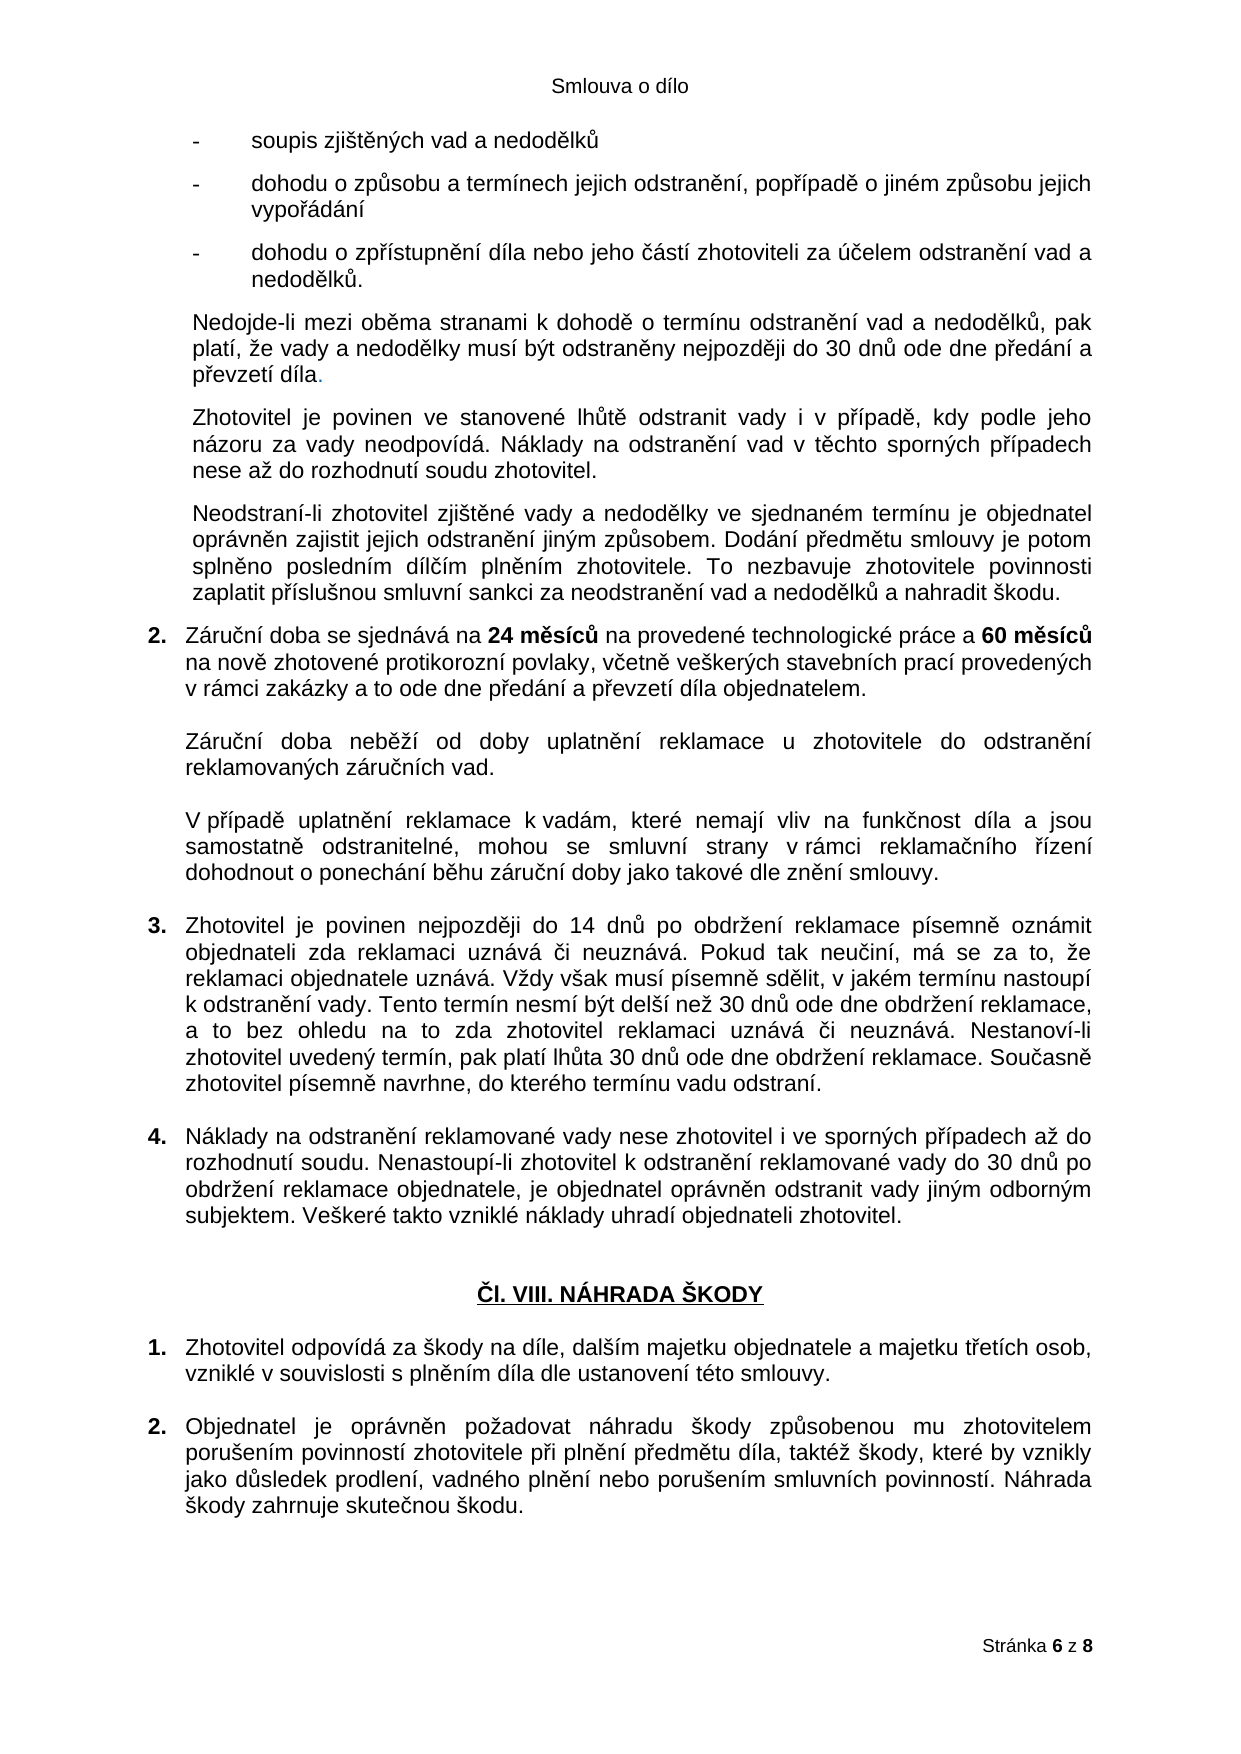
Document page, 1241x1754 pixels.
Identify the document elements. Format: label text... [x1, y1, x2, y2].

text Nedojde-li mezi oběma stranami k dohodě o termínu odstranění vad a nedodělků, pak platí, že vady a nedodělky musí být odstraněny nejpozději do 30 dnů ode dne předání a převzetí díla. [192, 309, 1092, 388]
text Neodstraní-li zhotovitel zjištěné vady a nedodělky ve sjednaném termínu je objednatel oprávněn zajistit jejich odstranění jiným způsobem. Dodání předmětu smlouvy je potom splněno posledním dílčím plněním zhotovitele. To nezbavuje zhotovitele povinnosti zaplatit příslušnou smluvní sankci za neodstranění vad a nedodělků a nahradit škodu. [192, 500, 1092, 606]
list soupis zjištěných vad a nedodělků [192, 127, 1092, 153]
text Záruční doba neběží od doby uplatnění reklamace u zhotovitele do odstranění reklamovaných záručních vad. [185, 728, 1092, 780]
list dohodu o zpřístupnění díla nebo jeho částí zhotoviteli za účelem odstranění vad a nedodělků. [192, 239, 1092, 292]
list Zhotovitel odpovídá za škody na díle, dalším majetku objednatele a majetku třetích osob, vzniklé v souvislosti s plněním díla dle ustanovení této smlouvy. [148, 1334, 1092, 1386]
text V případě uplatnění reklamace k vadám, které nemají vliv na funkčnost díla a jsou samostatně odstranitelné, mohou se smluvní strany v rámci reklamačního řízení dohodnout o ponechání běhu záruční doby jako takové dle znění smlouvy. [185, 807, 1092, 886]
list Objednatel je oprávněn požadovat náhradu škody způsobenou mu zhotovitelem porušením povinností zhotovitele při plnění předmětu díla, taktéž škody, které by vznikly jako důsledek prodlení, vadného plnění nebo porušením smluvních povinností. Náhrada škody zahrnuje skutečnou škodu. [148, 1413, 1092, 1518]
text Zhotovitel je povinen ve stanovené lhůtě odstranit vady i v případě, kdy podle jeho názoru za vady neodpovídá. Náklady na odstranění vad v těchto sporných případech nese až do rozhodnutí soudu zhotovitel. [192, 404, 1092, 483]
list Zhotovitel je povinen nejpozději do 14 dnů po obdržení reklamace písemně oznámit objednateli zda reklamaci uznává či neuznává. Pokud tak neučiní, má se za to, že reklamaci objednatele uznává. Vždy však musí písemně sdělit, v jakém termínu nastoupí k odstranění vady. Tento termín nesmí být delší než 30 dnů ode dne obdržení reklamace, a to bez ohledu na to zda zhotovitel reklamaci uznává či neuznává. Nestanoví-li zhotovitel uvedený termín, pak platí lhůta 30 dnů ode dne obdržení reklamace. Současně zhotovitel písemně navrhne, do kterého termínu vadu odstraní. [148, 912, 1092, 1097]
text Čl. VIII. NÁHRADA ŠKODY [148, 1281, 1092, 1307]
list Náklady na odstranění reklamované vady nese zhotovitel i ve sporných případech až do rozhodnutí soudu. Nenastoupí-li zhotovitel k odstranění reklamované vady do 30 dnů po obdržení reklamace objednatele, je objednatel oprávněn odstranit vady jiným odborným subjektem. Veškeré takto vzniklé náklady uhradí objednateli zhotovitel. [148, 1123, 1092, 1228]
list Záruční doba se sjednává na 24 měsíců na provedené technologické práce a 60 měsíců na nově zhotovené protikorozní povlaky, včetně veškerých stavebních prací provedených v rámci zakázky a to ode dne předání a převzetí díla objednatelem. [148, 622, 1092, 701]
list dohodu o způsobu a termínech jejich odstranění, popřípadě o jiném způsobu jejich vypořádání [192, 170, 1092, 222]
